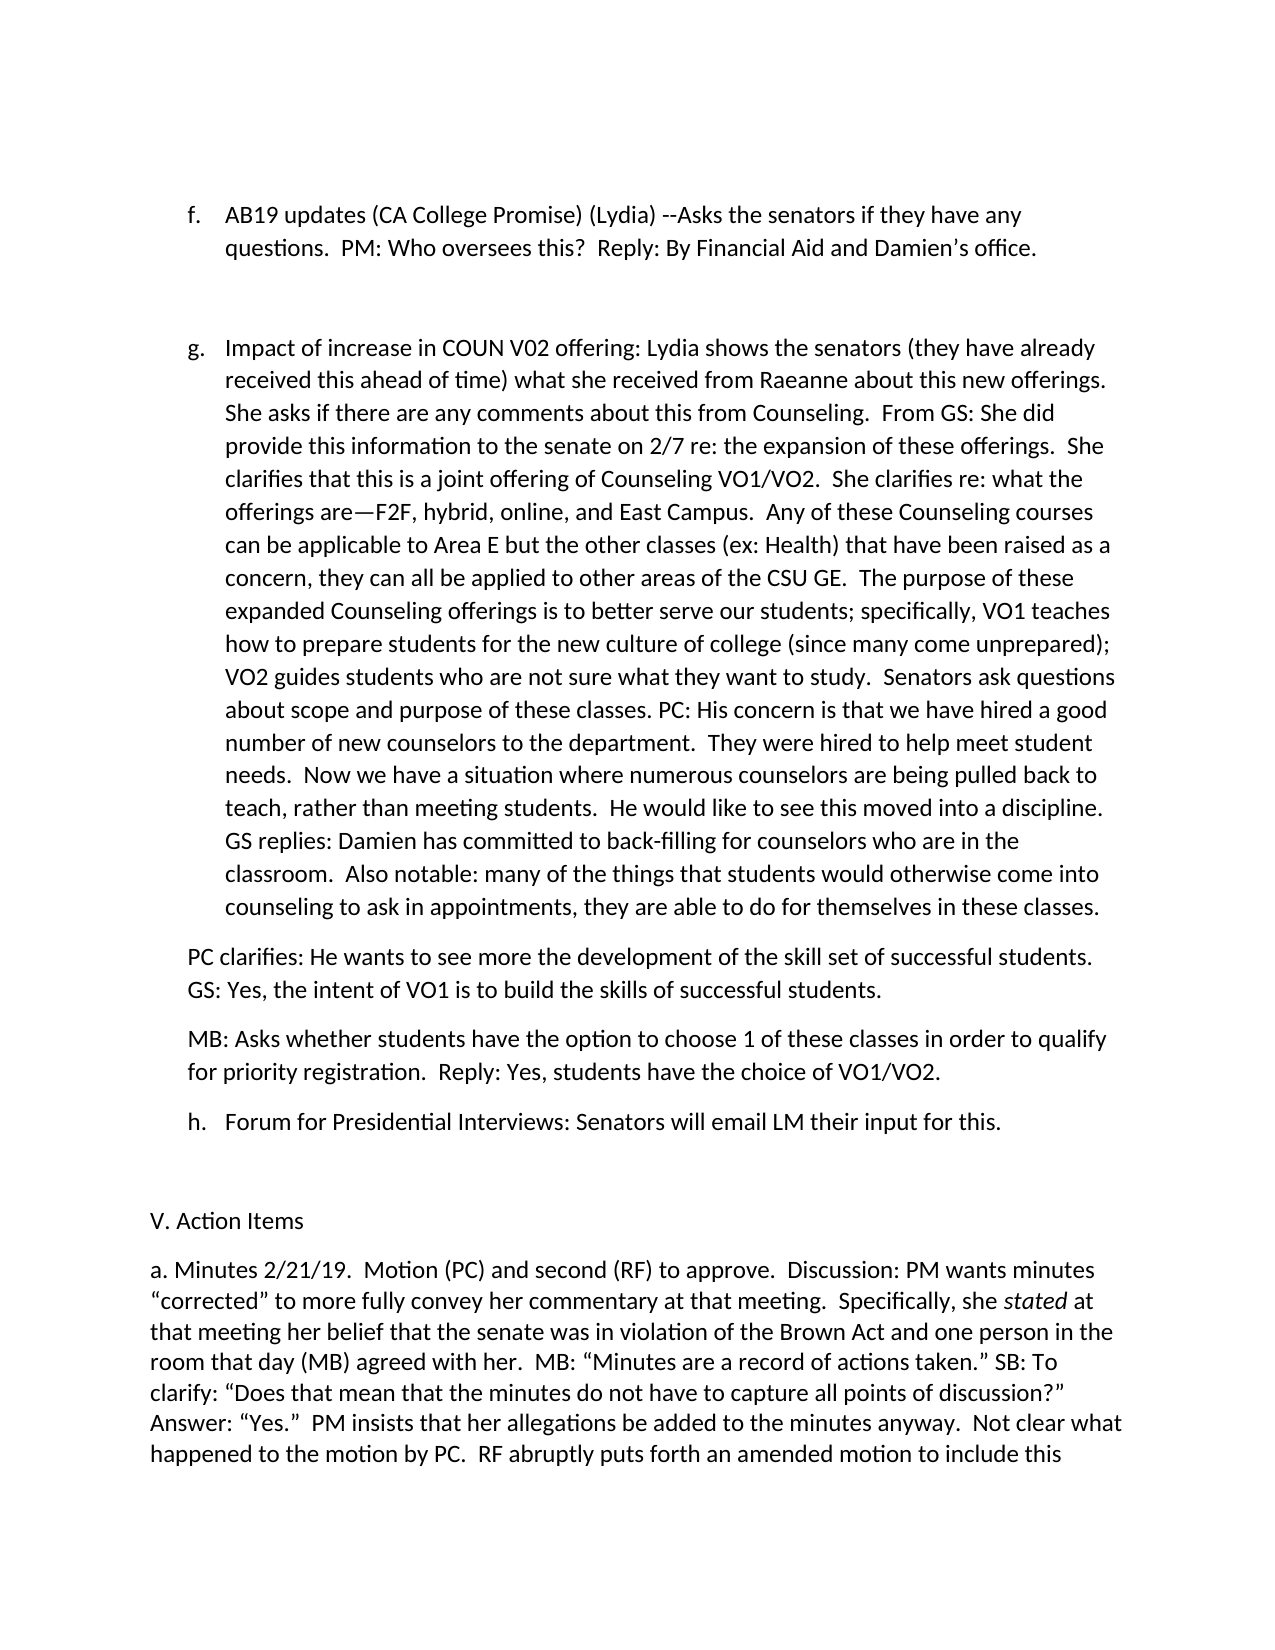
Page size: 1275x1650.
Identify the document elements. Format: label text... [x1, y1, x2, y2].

text V. Action Items [150, 1205, 1125, 1236]
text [150, 1254, 1125, 1468]
list AB19 updates (CA College Promise) (Lydia) --Asks the senators if they have any questions. PM: Who oversees this? Reply: By Financial Aid and Damien’s office. [187, 199, 1125, 263]
list Forum for Presidential Interviews: Senators will email LM their input for this. [187, 1106, 1125, 1136]
list Impact of increase in COUN V02 offering: Lydia shows the senators (they have already received this ahead of time) what she received from Raeanne about this new offerings. She asks if there are any comments about this from Counseling. From GS: She did provide this information to the senate on 2/7 re: the expansion of these offerings. She clarifies that this is a joint offering of Counseling VO1/VO2. She clarifies re: what the offerings are—F2F, hybrid, online, and East Campus. Any of these Counseling courses can be applicable to Area E but the other classes (ex: Health) that have been raised as a concern, they can all be applied to other areas of the CSU GE. The purpose of these expanded Counseling offerings is to better serve our students; specifically, VO1 teaches how to prepare students for the new culture of college (since many come unprepared); VO2 guides students who are not sure what they want to study. Senators ask questions about scope and purpose of these classes. PC: His concern is that we have hired a good number of new counselors to the department. They were hired to help meet student needs. Now we have a situation where numerous counselors are being pulled back to teach, rather than meeting students. He would like to see this moved into a discipline. GS replies: Damien has committed to back-filling for counselors who are in the classroom. Also notable: many of the things that students would otherwise come into counseling to ask in appointments, they are able to do for themselves in these classes. [187, 332, 1125, 922]
text MB: Asks whether students have the option to choose 1 of these classes in order to qualify for priority registration. Reply: Yes, students have the choice of VO1/VO2. [187, 1023, 1125, 1087]
text PC clarifies: He wants to see more the development of the skill set of successful students. GS: Yes, the intent of VO1 is to build the skills of successful students. [187, 941, 1125, 1004]
